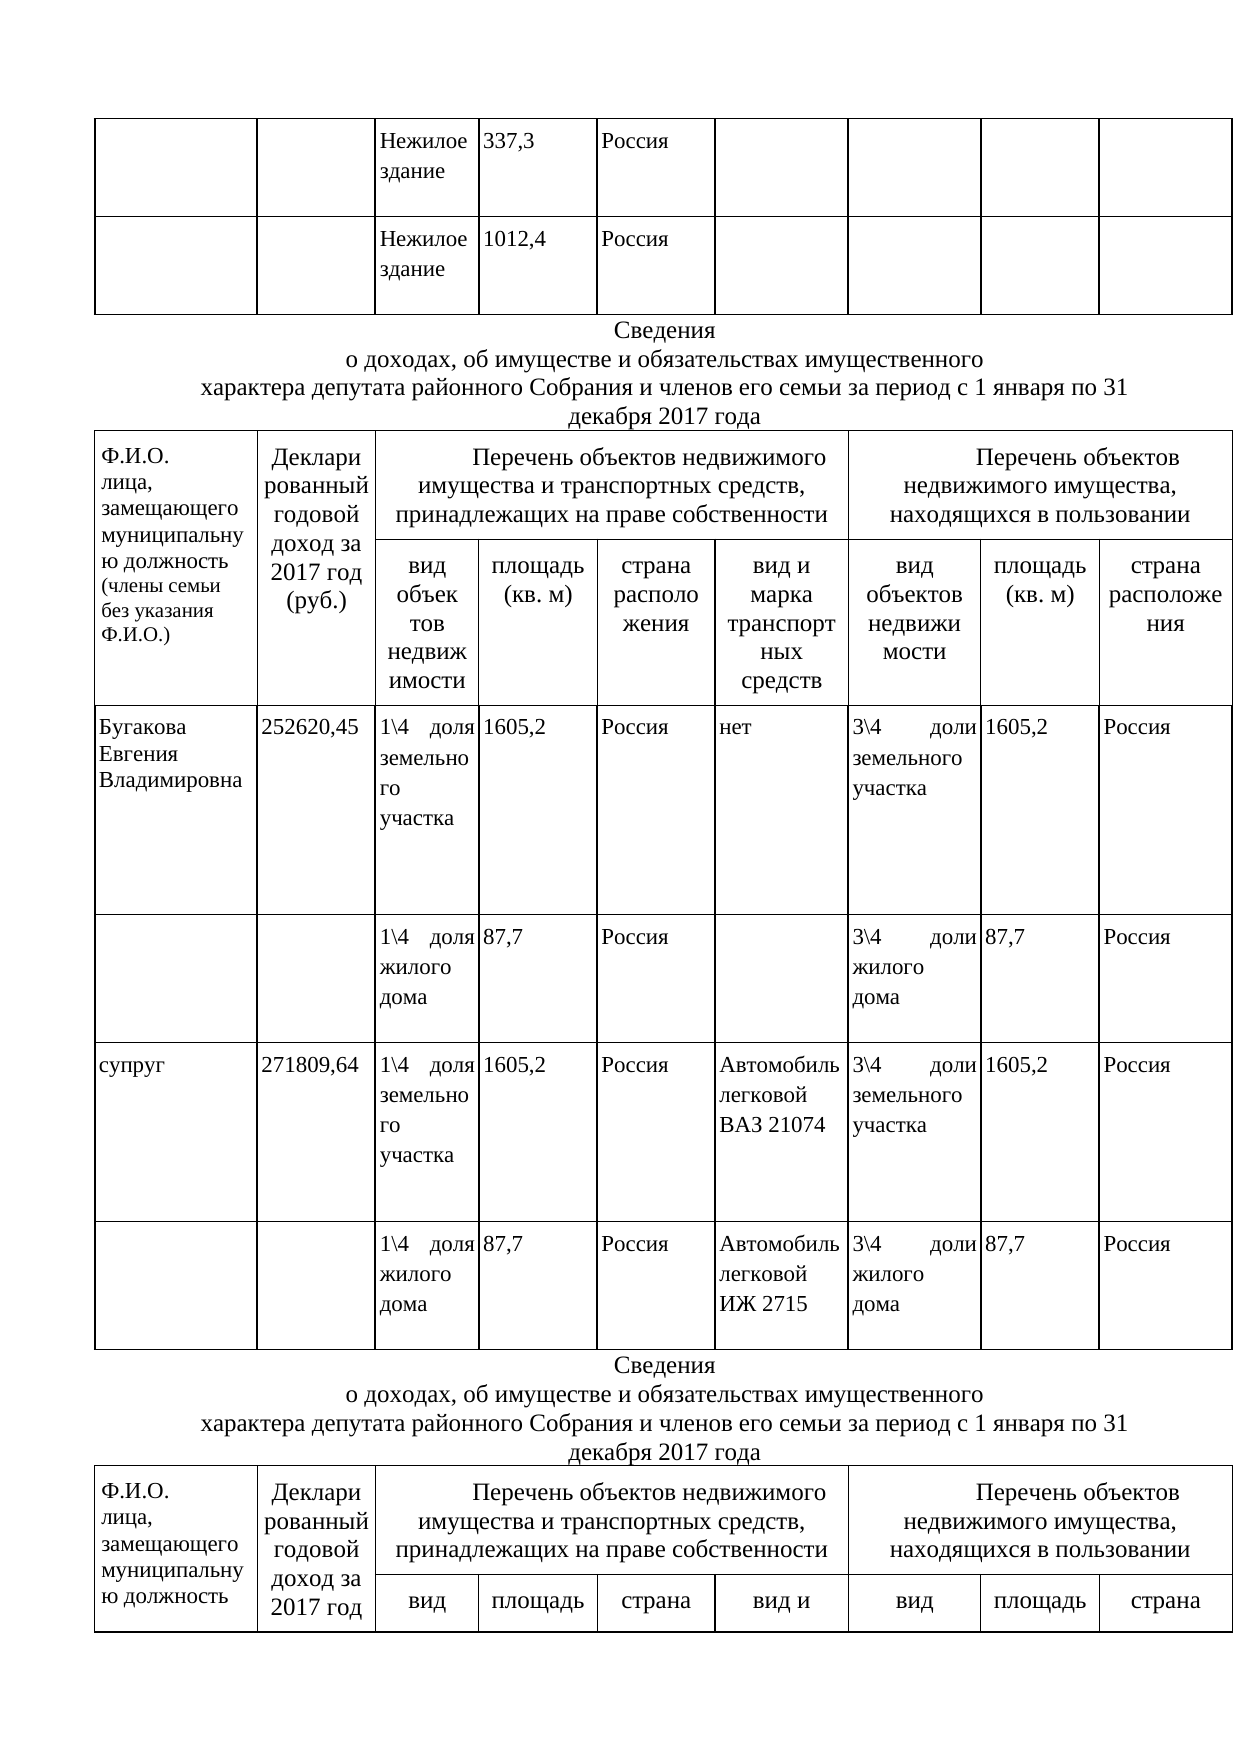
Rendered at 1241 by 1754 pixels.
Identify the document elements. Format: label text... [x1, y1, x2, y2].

table_cell [1100, 217, 1231, 314]
table_cell Россия [1100, 1222, 1231, 1349]
table_cell 1605,2 [982, 1043, 1098, 1221]
table_cell [258, 217, 374, 314]
text характера депутата районного Собрания и членов его семьи за период с 1 января по 31 декабря 2017 года [177, 1408, 1152, 1465]
table_cell 337,3 [480, 119, 596, 216]
table_cell 3\4 доли земельного участка [849, 1043, 980, 1221]
table_cell страна располо жения [598, 540, 714, 704]
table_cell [716, 1575, 848, 1631]
table_cell Россия [1100, 1043, 1231, 1221]
table_cell Россия [598, 915, 714, 1042]
table_cell 1605,2 [480, 1043, 596, 1221]
table_cell страна расположения [1100, 1575, 1232, 1631]
table_cell 271809,64 [258, 1043, 374, 1221]
table_cell 1\4 доля жилого дома [376, 1222, 478, 1349]
table_cell Нежилое здание [376, 217, 478, 314]
table_header Деклари рованный годовой доход за 2017 год (руб.) [258, 1466, 375, 1631]
table_cell Россия [598, 1043, 714, 1221]
text Сведения [177, 315, 1152, 344]
table_cell 1012,4 [480, 217, 596, 314]
table_cell [716, 119, 847, 216]
table_cell 1\4 доля земельного участка [376, 706, 478, 914]
table_cell Автомобиль легковой ИЖ 2715 [716, 1222, 847, 1349]
table_cell Россия [598, 119, 714, 216]
table_cell Автомобильлегковой ВАЗ 21074 [716, 1043, 847, 1221]
table_cell площадь (кв. м) [479, 540, 597, 704]
table_cell 252620,45 [258, 706, 374, 914]
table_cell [376, 1575, 478, 1631]
table_cell 1605,2 [480, 706, 596, 914]
table_cell [849, 119, 980, 216]
table_cell [258, 915, 374, 1042]
table_header Перечень объектов недвижимого имущества, находящихся в пользовании [849, 1466, 1232, 1574]
text Сведения [177, 1350, 1152, 1379]
table_cell 3\4 доли жилого дома [849, 1222, 980, 1349]
text о доходах, об имуществе и обязательствах имущественного [177, 344, 1152, 372]
table_cell 87,7 [480, 1222, 596, 1349]
table_cell 1605,2 [982, 706, 1098, 914]
table_cell [258, 119, 374, 216]
table_cell Россия [598, 706, 714, 914]
table_cell Бугакова Евгения Владимировна [96, 706, 256, 914]
table_header Перечень объектов недвижимого имущества, находящихся в пользовании [849, 431, 1232, 538]
table_cell супруг [96, 1043, 256, 1221]
table_cell 1\4 доля земельного участка [376, 1043, 478, 1221]
table_cell 1\4 доля жилого дома [376, 915, 478, 1042]
table_cell площадь (кв. м) [479, 1575, 597, 1631]
table_header Перечень объектов недвижимого имущества и транспортных средств, принадлежащих на праве собственности [376, 1466, 848, 1574]
table_cell вид объектов недвижи мости [849, 540, 980, 704]
table_header Деклари рованный годовой доход за 2017 год (руб.) [258, 431, 375, 704]
table_cell Россия [1100, 915, 1231, 1042]
table_cell 87,7 [480, 915, 596, 1042]
table_header Ф.И.О. лица, замещающего муниципальную должность (члены семьи без указания Ф.И.О.) [95, 431, 257, 704]
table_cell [849, 1575, 980, 1631]
table_cell [96, 119, 256, 216]
table_cell площадь (кв. м) [981, 1575, 1099, 1631]
table_cell [982, 217, 1098, 314]
table_cell вид и марка транспортных средств [716, 540, 848, 704]
table_cell Россия [1100, 706, 1231, 914]
table_cell Россия [598, 1222, 714, 1349]
table_cell [716, 915, 847, 1042]
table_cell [598, 1575, 714, 1631]
table_header Перечень объектов недвижимого имущества и транспортных средств, принадлежащих на праве собственности [376, 431, 848, 538]
text о доходах, об имуществе и обязательствах имущественного [177, 1379, 1152, 1408]
text характера депутата районного Собрания и членов его семьи за период с 1 января по 31 декабря 2017 года [177, 372, 1152, 430]
table_cell [258, 1222, 374, 1349]
table_cell 3\4 доли земельного участка [849, 706, 980, 914]
table_cell страна расположения [1100, 540, 1232, 704]
table_cell 87,7 [982, 915, 1098, 1042]
table_cell [96, 217, 256, 314]
table_cell [849, 217, 980, 314]
table_cell Россия [598, 217, 714, 314]
table_cell 87,7 [982, 1222, 1098, 1349]
table_cell 3\4 доли жилого дома [849, 915, 980, 1042]
table_cell [982, 119, 1098, 216]
table_cell площадь (кв. м) [981, 540, 1099, 704]
table_cell [96, 1222, 256, 1349]
table_cell вид объек тов недвижимости [376, 540, 478, 704]
table_cell [1100, 119, 1231, 216]
table_cell нет [716, 706, 847, 914]
table_cell [96, 915, 256, 1042]
table_cell [716, 217, 847, 314]
table_cell Нежилое здание [376, 119, 478, 216]
table_header Ф.И.О. лица, замещающего муниципальную должность (члены семьи без указания Ф.И.О.) [95, 1466, 257, 1631]
